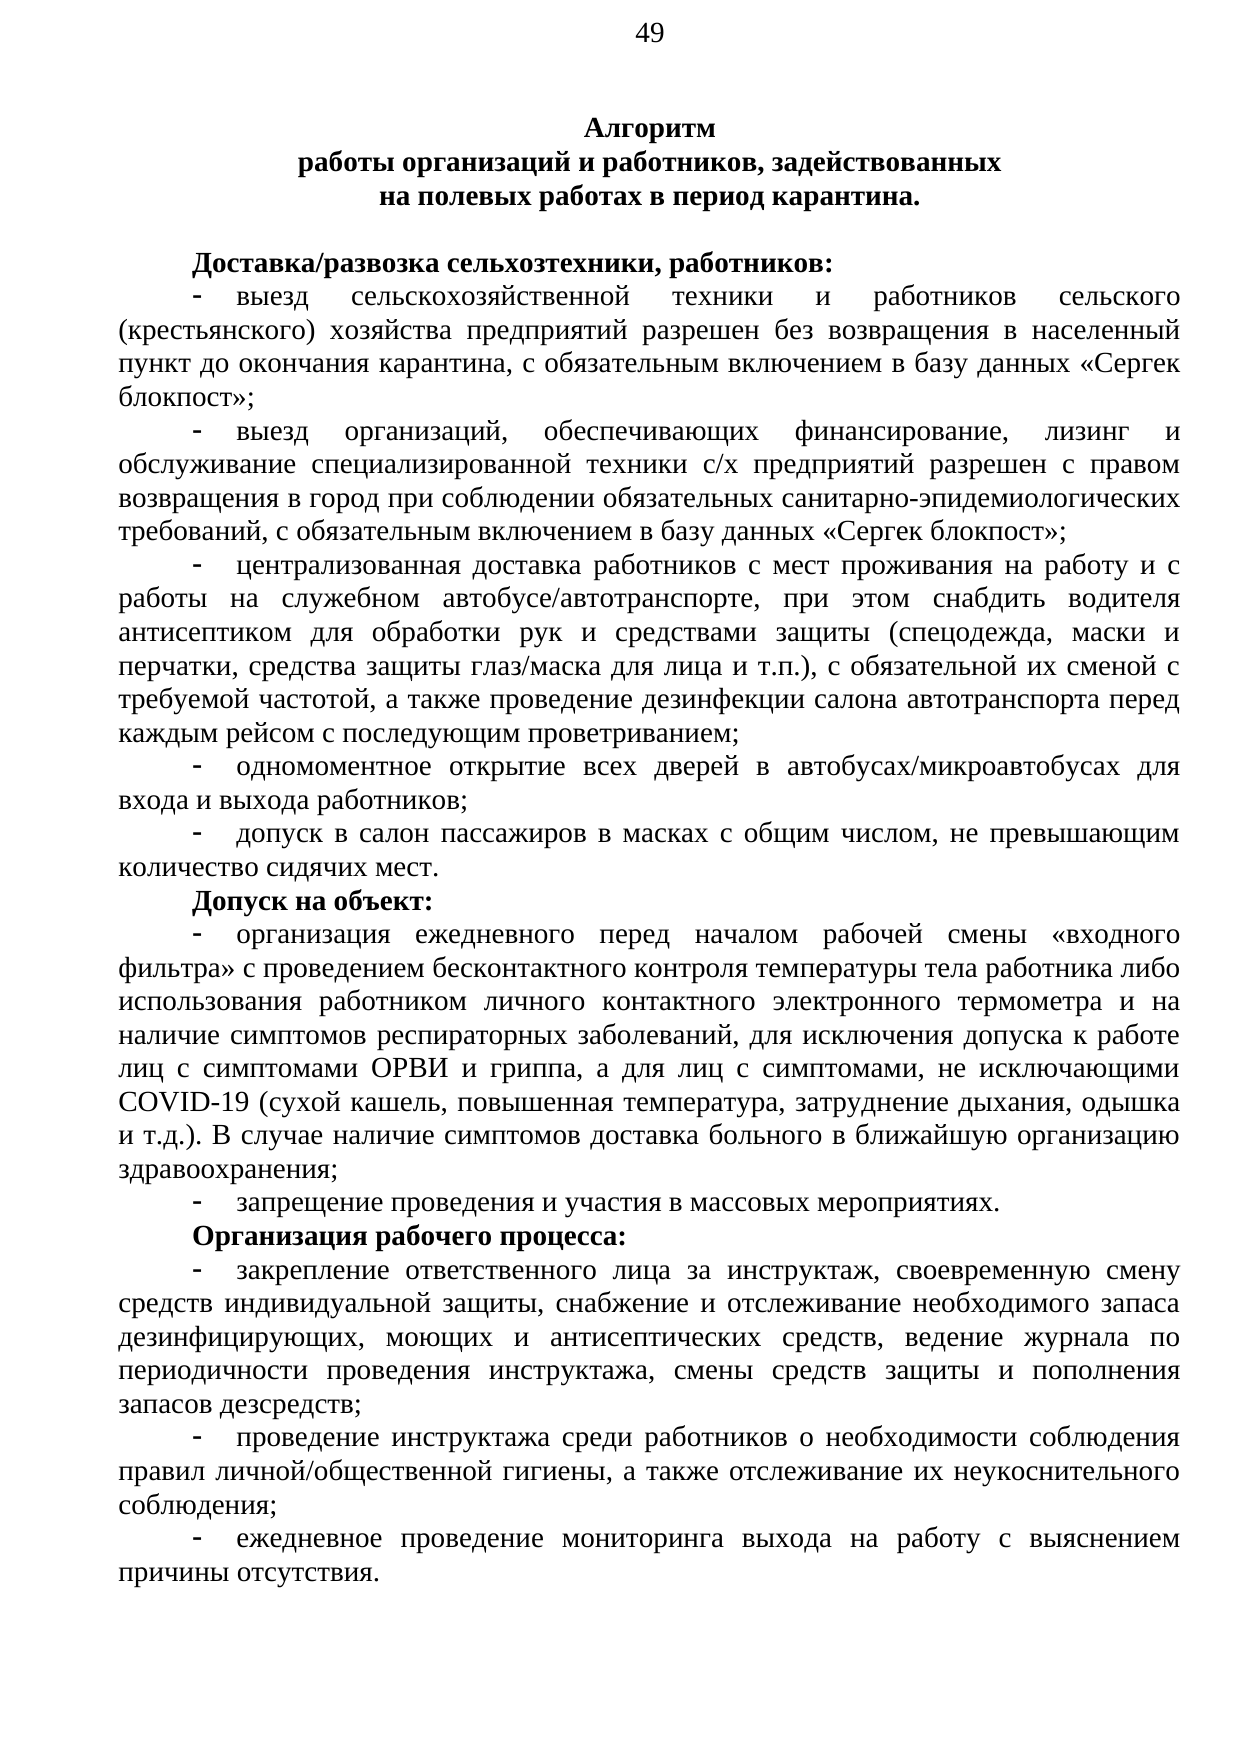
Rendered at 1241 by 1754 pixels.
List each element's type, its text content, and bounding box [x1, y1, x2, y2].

list ежедневное проведение мониторинга выхода на работу с выяснением причины отсутствия. [118, 1520, 1181, 1587]
list допуск в салон пассажиров в масках с общим числом, не превышающим количество сидячих мест. [118, 815, 1181, 883]
list одномоментное открытие всех дверей в автобусах/микроавтобусах для входа и выхода работников; [118, 748, 1181, 815]
list проведение инструктажа среди работников о необходимости соблюдения правил личной/общественной гигиены, а также отслеживание их неукоснительного соблюдения; [118, 1419, 1181, 1520]
text работы организаций и работников, задействованных [118, 144, 1181, 178]
text Организация рабочего процесса: [118, 1218, 1181, 1252]
list запрещение проведения и участия в массовых мероприятиях. [118, 1184, 1181, 1218]
list централизованная доставка работников с мест проживания на работу и с работы на служебном автобусе/автотранспорте, при этом снабдить водителя антисептиком для обработки рук и средствами защиты (спецодежда, маски и перчатки, средства защиты глаз/маска для лица и т.п.), с обязательной их сменой с требуемой частотой, а также проведение дезинфекции салона автотранспорта перед каждым рейсом с последующим проветриванием; [118, 547, 1181, 748]
list выезд сельскохозяйственной техники и работников сельского (крестьянского) хозяйства предприятий разрешен без возвращения в населенный пункт до окончания карантина, с обязательным включением в базу данных «Сергек блокпост»; [118, 278, 1181, 413]
list организация ежедневного перед началом рабочей смены «входного фильтра» с проведением бесконтактного контроля температуры тела работника либо использования работником личного контактного электронного термометра и на наличие симптомов респираторных заболеваний, для исключения допуска к работе лиц с симптомами ОРВИ и гриппа, а для лиц с симптомами, не исключающими COVID-19 (сухой кашель, повышенная температура, затруднение дыхания, одышка и т.д.). В случае наличие симптомов доставка больного в ближайшую организацию здравоохранения; [118, 916, 1181, 1184]
text Алгоритм [118, 111, 1181, 144]
text на полевых работах в период карантина. [118, 178, 1181, 211]
list выезд организаций, обеспечивающих финансирование, лизинг и обслуживание специализированной техники с/х предприятий разрешен с правом возвращения в город при соблюдении обязательных санитарно-эпидемиологических требований, с обязательным включением в базу данных «Сергек блокпост»; [118, 413, 1181, 547]
list закрепление ответственного лица за инструктаж, своевременную смену средств индивидуальной защиты, снабжение и отслеживание необходимого запаса дезинфицирующих, моющих и антисептических средств, ведение журнала по периодичности проведения инструктажа, смены средств защиты и пополнения запасов дезсредств; [118, 1252, 1181, 1419]
text Допуск на объект: [118, 883, 1181, 916]
text Доставка/развозка сельхозтехники, работников: [118, 245, 1181, 278]
